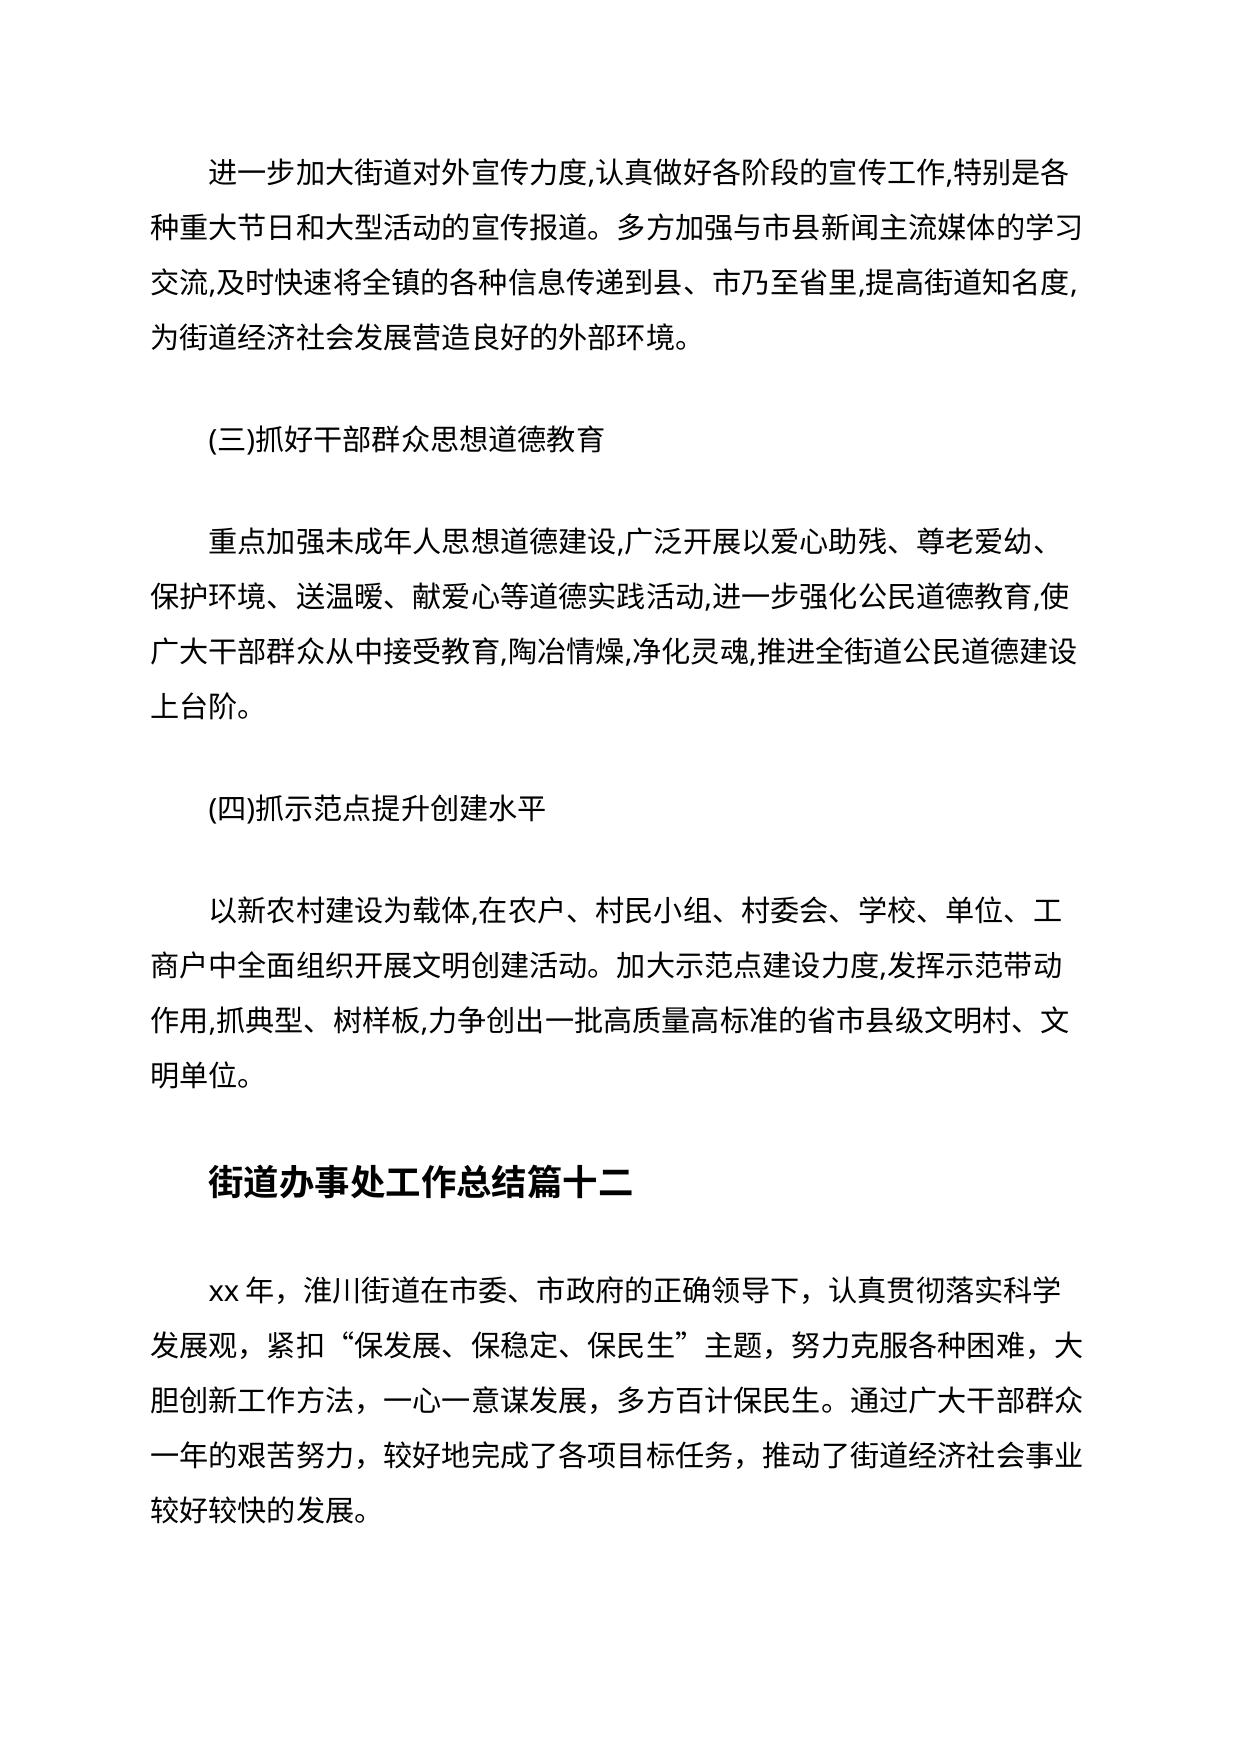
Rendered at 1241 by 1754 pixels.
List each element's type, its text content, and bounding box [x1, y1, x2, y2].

text 街道办事处工作总结篇十二 [150, 1154, 1090, 1205]
text 进一步加大街道对外宣传力度,认真做好各阶段的宣传工作,特别是各种重大节日和大型活动的宣传报道。多方加强与市县新闻主流媒体的学习交流,及时快速将全镇的各种信息传递到县、市乃至省里,提高街道知名度,为街道经济社会发展营造良好的外部环境。 [150, 150, 1090, 357]
text (三)抓好干部群众思想道德教育 [150, 417, 1090, 459]
text 重点加强未成年人思想道德建设,广泛开展以爱心助残、尊老爱幼、保护环境、送温暧、献爱心等道德实践活动,进一步强化公民道德教育,使广大干部群众从中接受教育,陶冶情燥,净化灵魂,推进全街道公民道德建设上台阶。 [150, 519, 1090, 726]
text 以新农村建设为载体,在农户、村民小组、村委会、学校、单位、工商户中全面组织开展文明创建活动。加大示范点建设力度,发挥示范带动作用,抓典型、树样板,力争创出一批高质量高标准的省市县级文明村、文明单位。 [150, 887, 1090, 1095]
text (四)抓示范点提升创建水平 [150, 785, 1090, 828]
text xx年，淮川街道在市委、市政府的正确领导下，认真贯彻落实科学发展观，紧扣“保发展、保稳定、保民生”主题，努力克服各种困难，大胆创新工作方法，一心一意谋发展，多方百计保民生。通过广大干部群众一年的艰苦努力，较好地完成了各项目标任务，推动了街道经济社会事业较好较快的发展。 [150, 1268, 1090, 1529]
